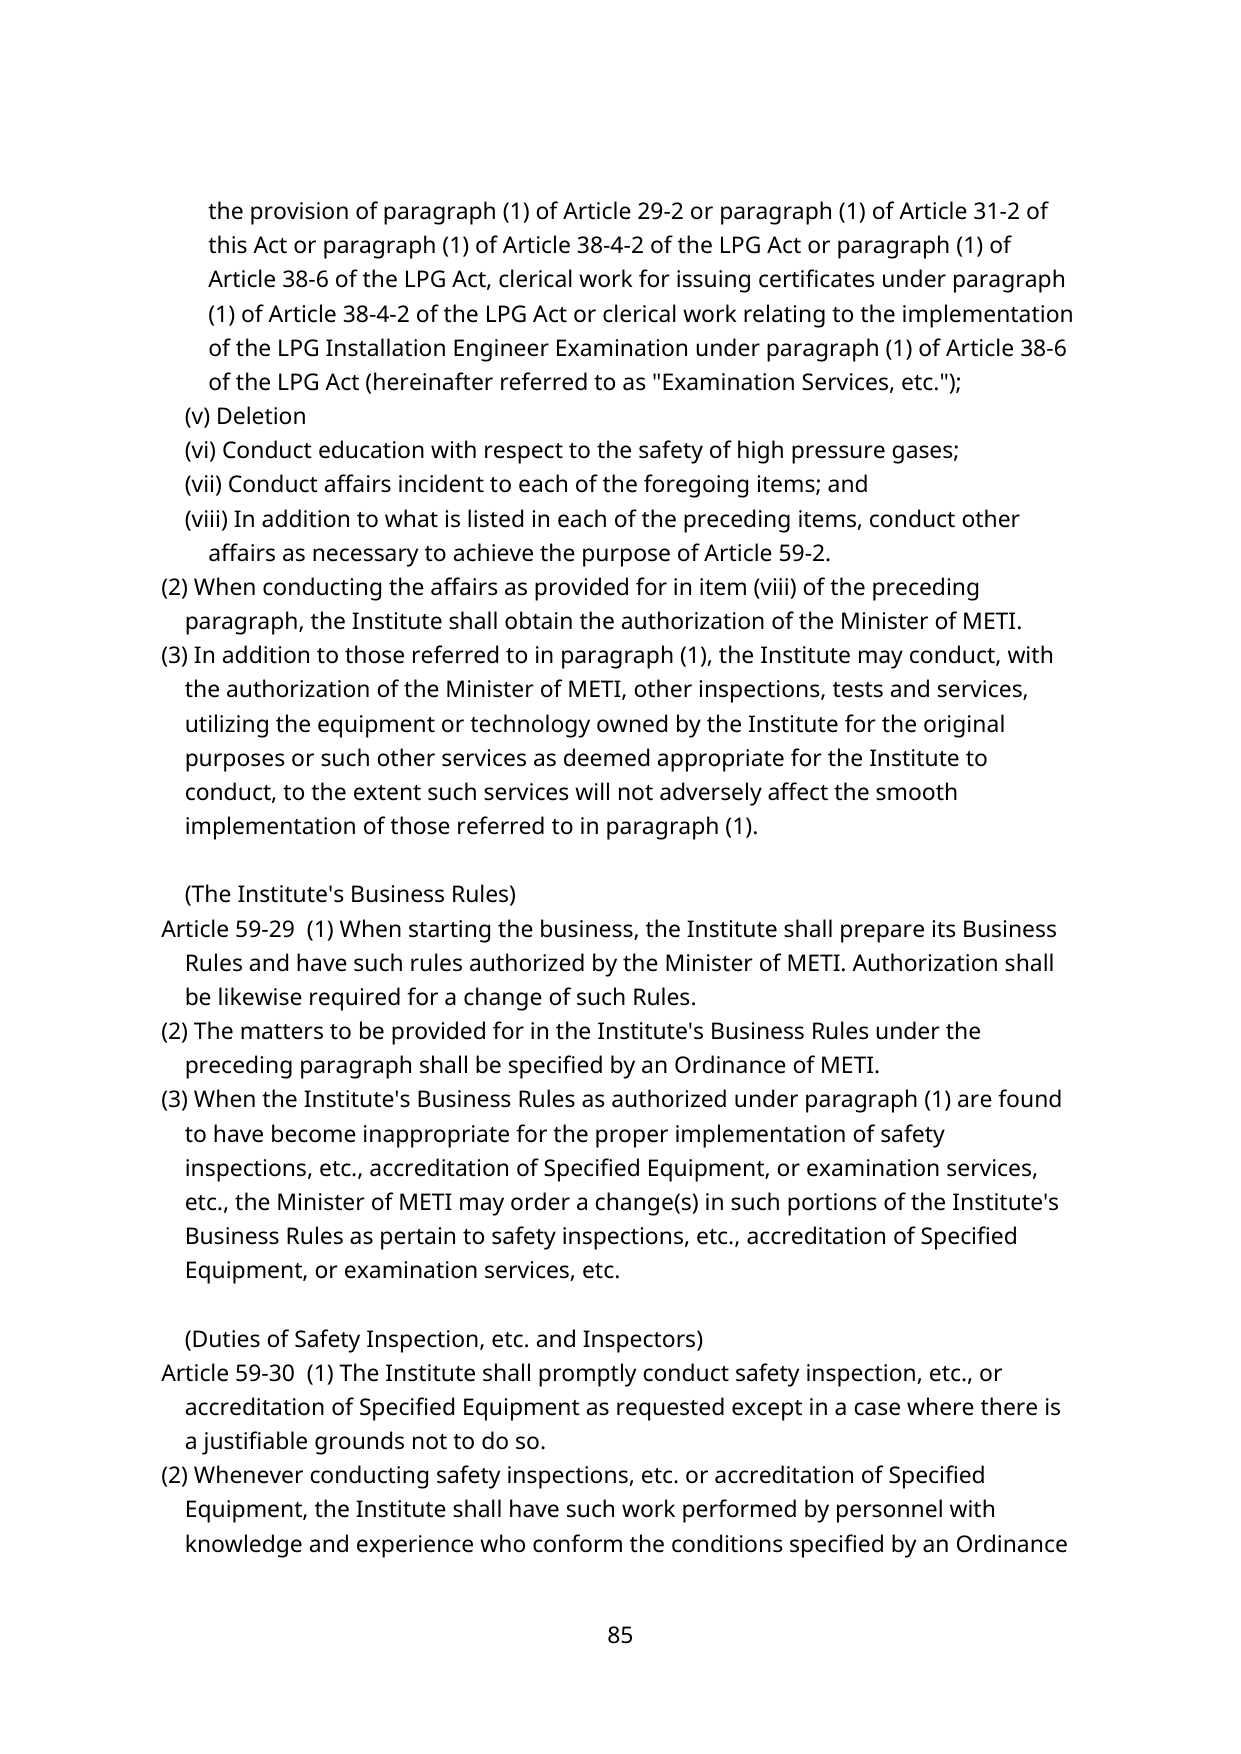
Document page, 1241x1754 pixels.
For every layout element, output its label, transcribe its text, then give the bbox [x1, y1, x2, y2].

text (The Institute's Business Rules) [184, 877, 1079, 911]
text (vi) Conduct education with respect to the safety of high pressure gases; [184, 433, 1079, 467]
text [184, 194, 1079, 399]
text Article 59-30 (1) The Institute shall promptly conduct safety inspection, etc., or accreditation of Specified Equipment as requested except in a case where there is a justifiable grounds not to do so. [161, 1355, 1079, 1458]
text (2) The matters to be provided for in the Institute's Business Rules under the preceding paragraph shall be specified by an Ordinance of METI. [161, 1014, 1079, 1082]
text (3) In addition to those referred to in paragraph (1), the Institute may conduct, with the authorization of the Minister of METI, other inspections, tests and services, utilizing the equipment or technology owned by the Institute for the original purposes or such other services as deemed appropriate for the Institute to conduct, to the extent such services will not adversely affect the smooth implementation of those referred to in paragraph (1). [161, 638, 1079, 843]
text (3) When the Institute's Business Rules as authorized under paragraph (1) are found to have become inappropriate for the proper implementation of safety inspections, etc., accreditation of Specified Equipment, or examination services, etc., the Minister of METI may order a change(s) in such portions of the Institute's Business Rules as pertain to safety inspections, etc., accreditation of Specified Equipment, or examination services, etc. [161, 1082, 1079, 1287]
text Article 59-29 (1) When starting the business, the Institute shall prepare its Business Rules and have such rules authorized by the Minister of METI. Authorization shall be likewise required for a change of such Rules. [161, 911, 1079, 1014]
text (vii) Conduct affairs incident to each of the foregoing items; and [184, 467, 1079, 501]
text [161, 1458, 1079, 1560]
text (2) When conducting the affairs as provided for in item (viii) of the preceding paragraph, the Institute shall obtain the authorization of the Minister of METI. [161, 569, 1079, 638]
text (v) Deletion [184, 399, 1079, 433]
text (viii) In addition to what is listed in each of the preceding items, conduct other affairs as necessary to achieve the purpose of Article 59-2. [184, 501, 1079, 569]
text (Duties of Safety Inspection, etc. and Inspectors) [184, 1321, 1079, 1355]
